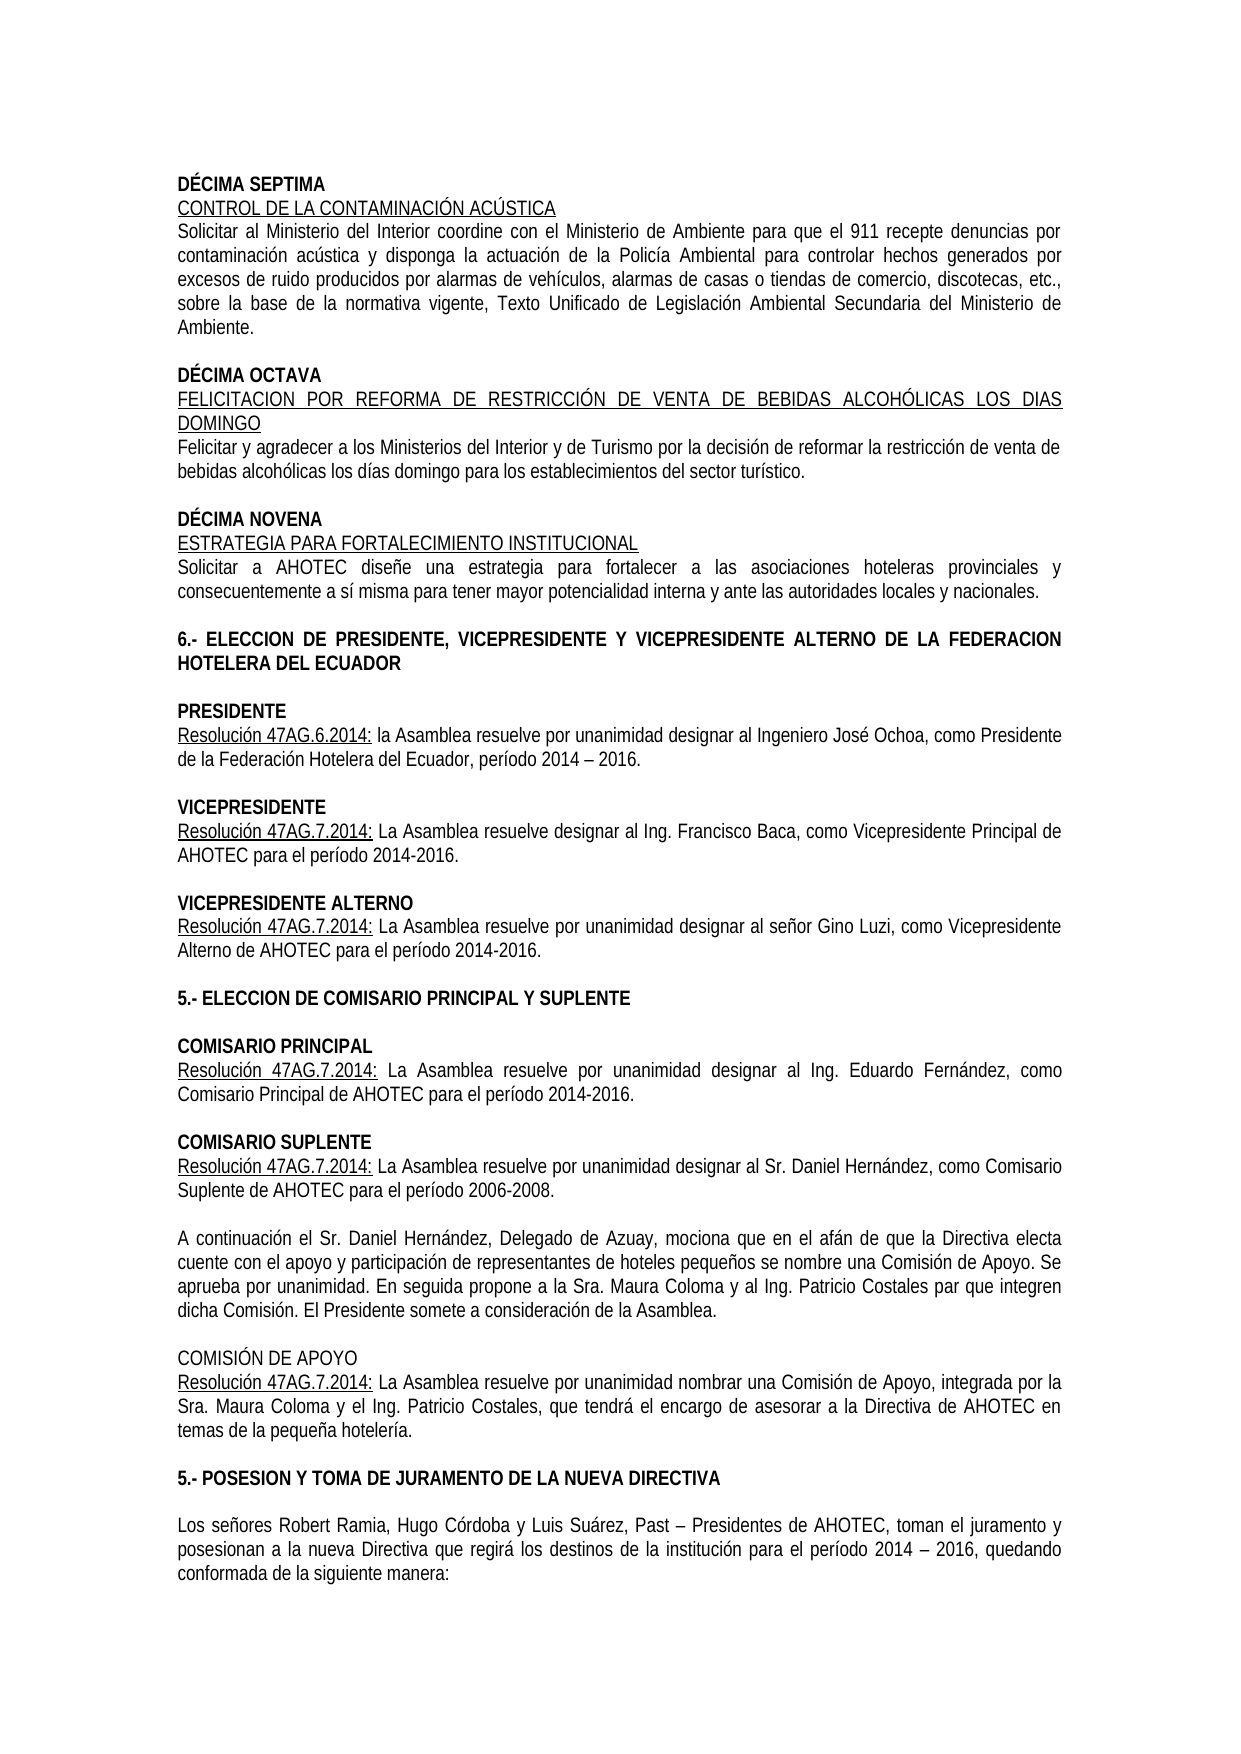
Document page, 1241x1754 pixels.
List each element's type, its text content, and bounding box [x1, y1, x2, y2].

text FELICITACION POR REFORMA DE RESTRICCIÓN DE VENTA DE BEBIDAS ALCOHÓLICAS LOS DIAS DOMINGO [177, 409, 1063, 435]
text Felicitar y agradecer a los Ministerios del Interior y de Turismo por la decisión de reformar la restricción de venta de bebidas alcohólicas los días domingo para los establecimientos del sector turístico. [177, 435, 1063, 483]
text Solicitar a AHOTEC diseñe una estrategia para fortalecer a las asociaciones hoteleras provinciales y consecuentemente a sí misma para tener mayor potencialidad interna y ante las autoridades locales y nacionales. [177, 555, 1063, 603]
text 5.- POSESION Y TOMA DE JURAMENTO DE [177, 1465, 1063, 1489]
text Resolución 47AG.7.2014: La Asamblea resuelve por unanimidad nombrar una Comisión de Apoyo, integrada por la Sra. Maura Coloma y el Ing. Patricio Costales, que tendrá el encargo de asesorar a la Directiva de AHOTEC en temas de la pequeña hotelería. [177, 1369, 1063, 1441]
text Resolución 47AG.7.2014: La Asamblea resuelve por unanimidad designar al señor Gino Luzi, como Vicepresidente Alterno de AHOTEC para el período 2014-2016. [177, 914, 1063, 962]
text Resolución 47AG.6.2014: la Asamblea resuelve por unanimidad designar al Ingeniero José Ochoa, como Presidente de del Ecuador, período 2014 – 2016. [177, 723, 1063, 771]
text Resolución 47AG.7.2014: La Asamblea resuelve por unanimidad designar al Ing. Eduardo Fernández, como Comisario Principal de AHOTEC para el período 2014-2016. [177, 1058, 1063, 1106]
text Resolución 47AG.7.2014: La Asamblea resuelve designar al Ing. Francisco Baca, como Vicepresidente Principal de AHOTEC para el período 2014-2016. [177, 818, 1063, 866]
text COMISARIO PRINCIPAL [177, 1034, 1063, 1058]
text VICEPRESIDENTE ALTERNO [177, 890, 1063, 914]
text Los señores Robert Ramia, Hugo Córdoba y Luis Suárez, Past – Presidentes de AHOTEC, toman el juramento y posesionan a la nueva Directiva que regirá los destinos de la institución para el período 2014 – 2016, quedando conformada de la siguiente manera: [177, 1513, 1063, 1585]
text PRESIDENTE [177, 699, 1063, 723]
text COMISARIO SUPLENTE [177, 1130, 1063, 1154]
text CONTROL DE LA CONTAMINACIÓN ACÚSTICA [177, 196, 1063, 219]
text ESTRATEGIA PARA FORTALECIMIENTO INSTITUCIONAL [177, 531, 1063, 555]
text 6.- ELECCION DE PRESIDENTE, VICEPRESIDENTE Y VICEPRESIDENTE ALTERNO DE DEL ECUADOR [177, 627, 1063, 675]
text 5.- ELECCION DE COMISARIO PRINCIPAL Y SUPLENTE [177, 986, 1063, 1010]
text COMISIÓN DE APOYO [177, 1346, 1063, 1369]
text A continuación el Sr. Daniel Hernández, Delegado de Azuay, mociona que en el afán de que la Directiva electa cuente con el apoyo y participación de representantes de hoteles pequeños se nombre una Comisión de Apoyo. Se aprueba por unanimidad. En seguida propone a la Sra. Maura Coloma y al Ing. Patricio Costales par que integren dicha Comisión. El Presidente somete a consideración de la Asamblea. [177, 1226, 1063, 1322]
text DÉCIMA OCTAVA [177, 363, 1063, 387]
text FELICITACION POR REFORMA DE RESTRICCIÓN DE VENTA DE BEBIDAS ALCOHÓLICAS LOS DIAS DOMINGO [177, 387, 1063, 408]
text VICEPRESIDENTE [177, 794, 1063, 818]
text Solicitar al Ministerio del Interior coordine con el Ministerio de Ambiente para que el 911 recepte denuncias por contaminación acústica y disponga la actuación de la Policía Ambiental para controlar hechos generados por excesos de ruido producidos por alarmas de vehículos, alarmas de casas o tiendas de comercio, discotecas, etc., sobre la base de la normativa vigente, Texto Unificado de Legislación Ambiental Secundaria del Ministerio de Ambiente. [177, 219, 1063, 339]
text DÉCIMA NOVENA [177, 507, 1063, 531]
text DÉCIMA SEPTIMA [177, 172, 1063, 196]
text Resolución 47AG.7.2014: La Asamblea resuelve por unanimidad designar al Sr. Daniel Hernández, como Comisario Suplente de AHOTEC para el período 2006-2008. [177, 1154, 1063, 1202]
